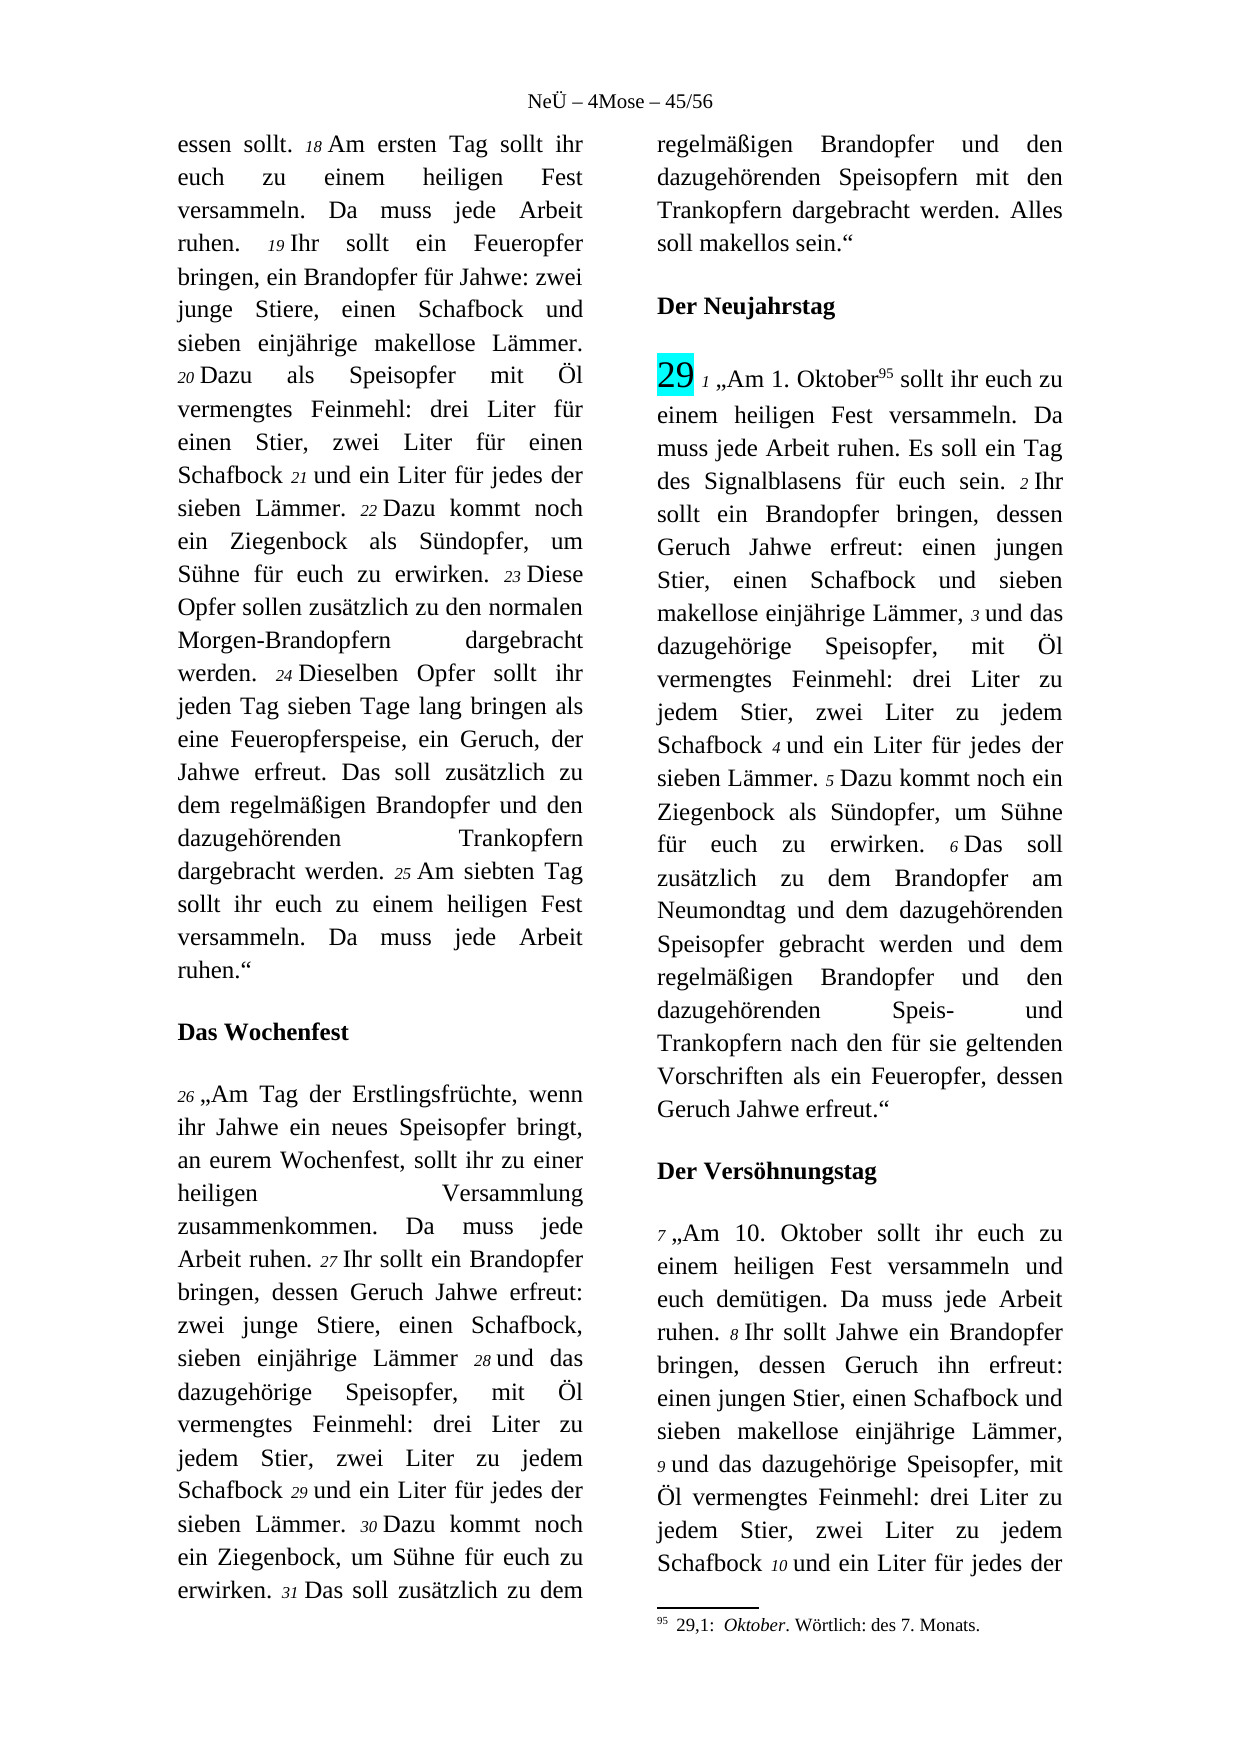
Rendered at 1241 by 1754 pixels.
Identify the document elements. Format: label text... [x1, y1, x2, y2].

text Der Versöhnungstag [657, 1156, 1063, 1185]
text 29 1 „Am 1. Oktober sollt ihr euch zu einem heiligen Fest versammeln. Da muss jede Arbeit ruhen. Es soll ein Tag des Signalblasens für euch sein. 2 Ihr sollt ein Brandopfer bringen, dessen Geruch Jahwe erfreut: einen jungen Stier, einen Schafbock und sieben makellose einjährige Lämmer, 3 und das dazugehörige Speisopfer, mit Öl vermengtes Feinmehl: drei Liter zu jedem Stier, zwei Liter zu jedem Schafbock 4 und ein Liter für jedes der sieben Lämmer. 5 Dazu kommt noch ein Ziegenbock als Sündopfer, um Sühne für euch zu erwirken. 6 Das soll zusätzlich zu dem Brandopfer am Neumondtag und dem dazugehörenden Speisopfer gebracht werden und dem regelmäßigen Brandopfer und den dazugehörenden Speis- und Trankopfern nach den für sie geltenden Vorschriften als ein Feueropfer, dessen Geruch Jahwe erfreut.“ [657, 353, 1063, 1122]
text Das Wochenfest [177, 1017, 583, 1046]
text 26 „Am Tag der Erstlingsfrüchte, wenn ihr Jahwe ein neues Speisopfer bringt, an eurem Wochenfest, sollt ihr zu einer heiligen Versammlung zusammenkommen. Da muss jede Arbeit ruhen. 27 Ihr sollt ein Brandopfer bringen, dessen Geruch Jahwe erfreut: zwei junge Stiere, einen Schafbock, sieben einjährige Lämmer 28 und das dazugehörige Speisopfer, mit Öl vermengtes Feinmehl: drei Liter zu jedem Stier, zwei Liter zu jedem Schafbock 29 und ein Liter für jedes der sieben Lämmer. 30 Dazu kommt noch ein Ziegenbock, um Sühne für euch zu erwirken. 31 Das soll zusätzlich zu dem regelmäßigen Brandopfer und den dazugehörenden Speisopfern mit den Trankopfern dargebracht werden. Alles soll makellos sein.“ [177, 1079, 583, 1603]
text 26 „Am Tag der Erstlingsfrüchte, wenn ihr Jahwe ein neues Speisopfer bringt, an eurem Wochenfest, sollt ihr zu einer heiligen Versammlung zusammenkommen. Da muss jede Arbeit ruhen. 27 Ihr sollt ein Brandopfer bringen, dessen Geruch Jahwe erfreut: zwei junge Stiere, einen Schafbock, sieben einjährige Lämmer 28 und das dazugehörige Speisopfer, mit Öl vermengtes Feinmehl: drei Liter zu jedem Stier, zwei Liter zu jedem Schafbock 29 und ein Liter für jedes der sieben Lämmer. 30 Dazu kommt noch ein Ziegenbock, um Sühne für euch zu erwirken. 31 Das soll zusätzlich zu dem regelmäßigen Brandopfer und den dazugehörenden Speisopfern mit den Trankopfern dargebracht werden. Alles soll makellos sein.“ [657, 129, 1063, 257]
text Der Neujahrstag [657, 291, 1063, 319]
